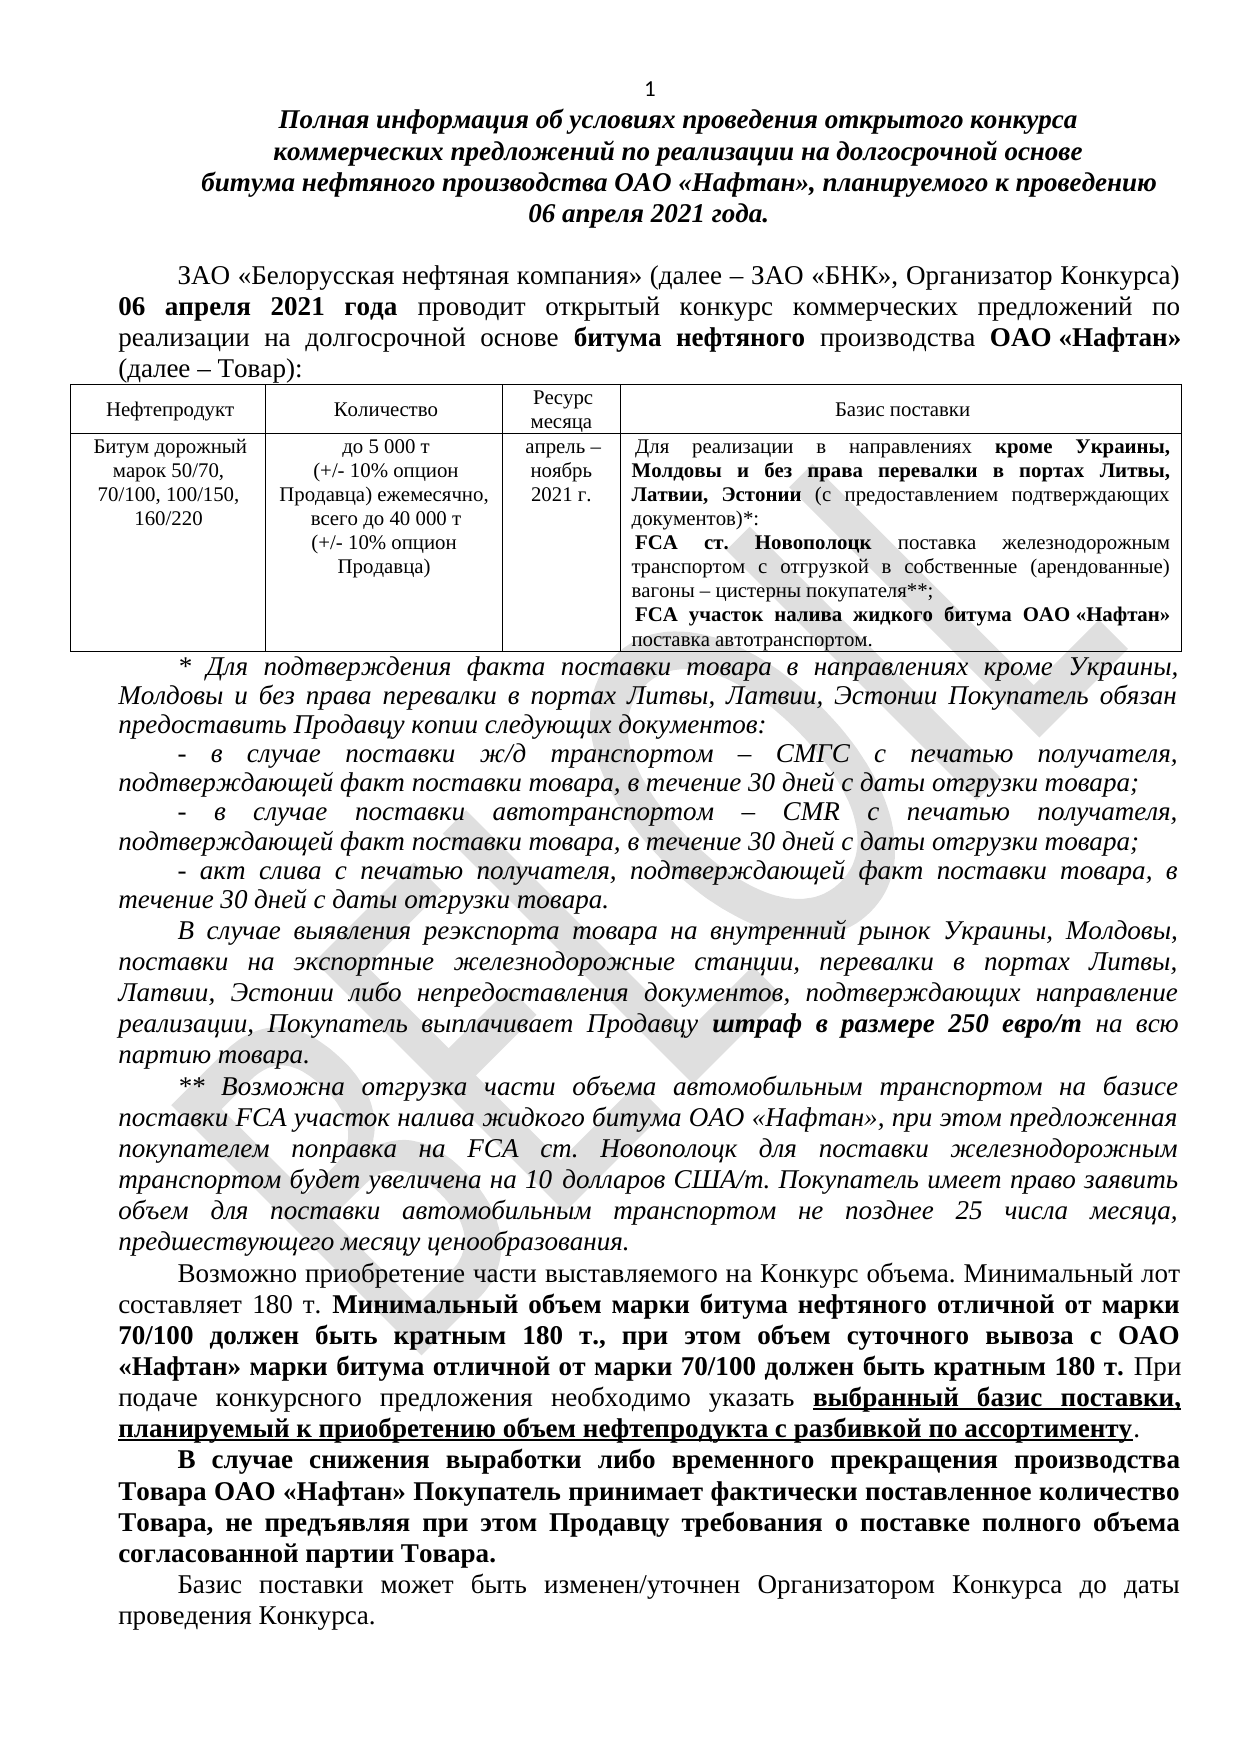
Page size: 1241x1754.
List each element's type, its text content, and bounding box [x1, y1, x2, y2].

text - в случае поставки ж/д транспортом – СМГС с печатью получателя, подтверждающей факт поставки товара, в течение 30 дней с даты отгрузки товара; [118, 739, 1181, 797]
table_header Нефтепродукт [71, 385, 265, 433]
table_cell апрель – ноябрь 2021 г. [503, 434, 620, 651]
text - в случае поставки автотранспортом – CMR с печатью получателя, подтверждающей факт поставки товара, в течение 30 дней с даты отгрузки товара; [118, 797, 1181, 856]
table_header Количество [266, 385, 502, 433]
text В случае снижения выработки либо временного прекращения производства Товара ОАО «Нафтан» Покупатель принимает фактически поставленное количество Товара, не предъявляя при этом Продавцу требования о поставке полного объема согласованной партии Товара. [118, 1443, 1181, 1568]
table_header Ресурс месяца [503, 385, 620, 433]
table_cell Для реализации в направлениях кроме Украины, Молдовы и без права перевалки в портах Литвы, Латвии, Эстонии (с предоставлением подтверждающих документов)*: FCA ст. Новополоцк поставка железнодорожным транспортом с отгрузкой в собственные (арендованные) вагоны – цистерны покупателя**; FCA участок налива жидкого битума ОАО «Нафтан» поставка автотранспортом. [621, 434, 1181, 651]
table_cell до 5 000 т (+/- 10% опцион Продавца) ежемесячно, всего до 40 000 т (+/- 10% опцион Продавца) [266, 434, 502, 651]
table_cell Битум дорожный марок 50/70, 70/100, 100/150, 160/220 [71, 434, 265, 651]
text ** Возможна отгрузка части объема автомобильным транспортом на базисе поставки FCA участок налива жидкого битума ОАО «Нафтан», при этом предложенная покупателем поправка на FCA ст. Новополоцк для поставки железнодорожным транспортом будет увеличена на 10 долларов США/т. Покупатель имеет право заявить объем для поставки автомобильным транспортом не позднее 25 числа месяца, предшествующего месяцу ценообразования. [118, 1070, 1181, 1257]
text В случае выявления реэкспорта товара на внутренний рынок Украины, Молдовы, поставки на экспортные железнодорожные станции, перевалки в портах Литвы, Латвии, Эстонии либо непредоставления документов, подтверждающих направление реализации, Покупатель выплачивает Продавцу штраф в размере 250 евро/т на всю партию товара. [118, 914, 1181, 1070]
table_header Базис поставки [621, 385, 1181, 433]
text битума нефтяного производства ОАО «Нафтан», планируемого к проведению 06 апреля 2021 года. [118, 166, 1181, 228]
text * Для подтверждения факта поставки товара в направлениях кроме Украины, Молдовы и без права перевалки в портах Литвы, Латвии, Эстонии Покупатель обязан предоставить Продавцу копии следующих документов: [118, 652, 1181, 739]
text ЗАО «Белорусская нефтяная компания» (далее – ЗАО «БНК», Организатор Конкурса) 06 апреля 2021 года проводит открытый конкурс коммерческих предложений по реализации на долгосрочной основе битума нефтяного производства ОАО «Нафтан» (далее – Товар): [118, 259, 1181, 384]
text - акт слива с печатью получателя, подтверждающей факт поставки товара, в течение 30 дней с даты отгрузки товара. [118, 856, 1181, 914]
text Возможно приобретение части выставляемого на Конкурс объема. Минимальный лот составляет 180 т. Минимальный объем марки битума нефтяного отличной от марки 70/100 должен быть кратным 180 т., при этом объем суточного вывоза с ОАО «Нафтан» марки битума отличной от марки 70/100 должен быть кратным 180 т. При подаче конкурсного предложения необходимо указать выбранный базис поставки, планируемый к приобретению объем нефтепродукта с разбивкой по ассортименту. [118, 1257, 1181, 1443]
text Полная информация об условиях проведения открытого конкурса [118, 103, 1181, 134]
text коммерческих предложений по реализации на долгосрочной основе [118, 134, 1181, 166]
text Базис поставки может быть изменен/уточнен Организатором Конкурса до даты проведения Конкурса. [118, 1568, 1181, 1630]
